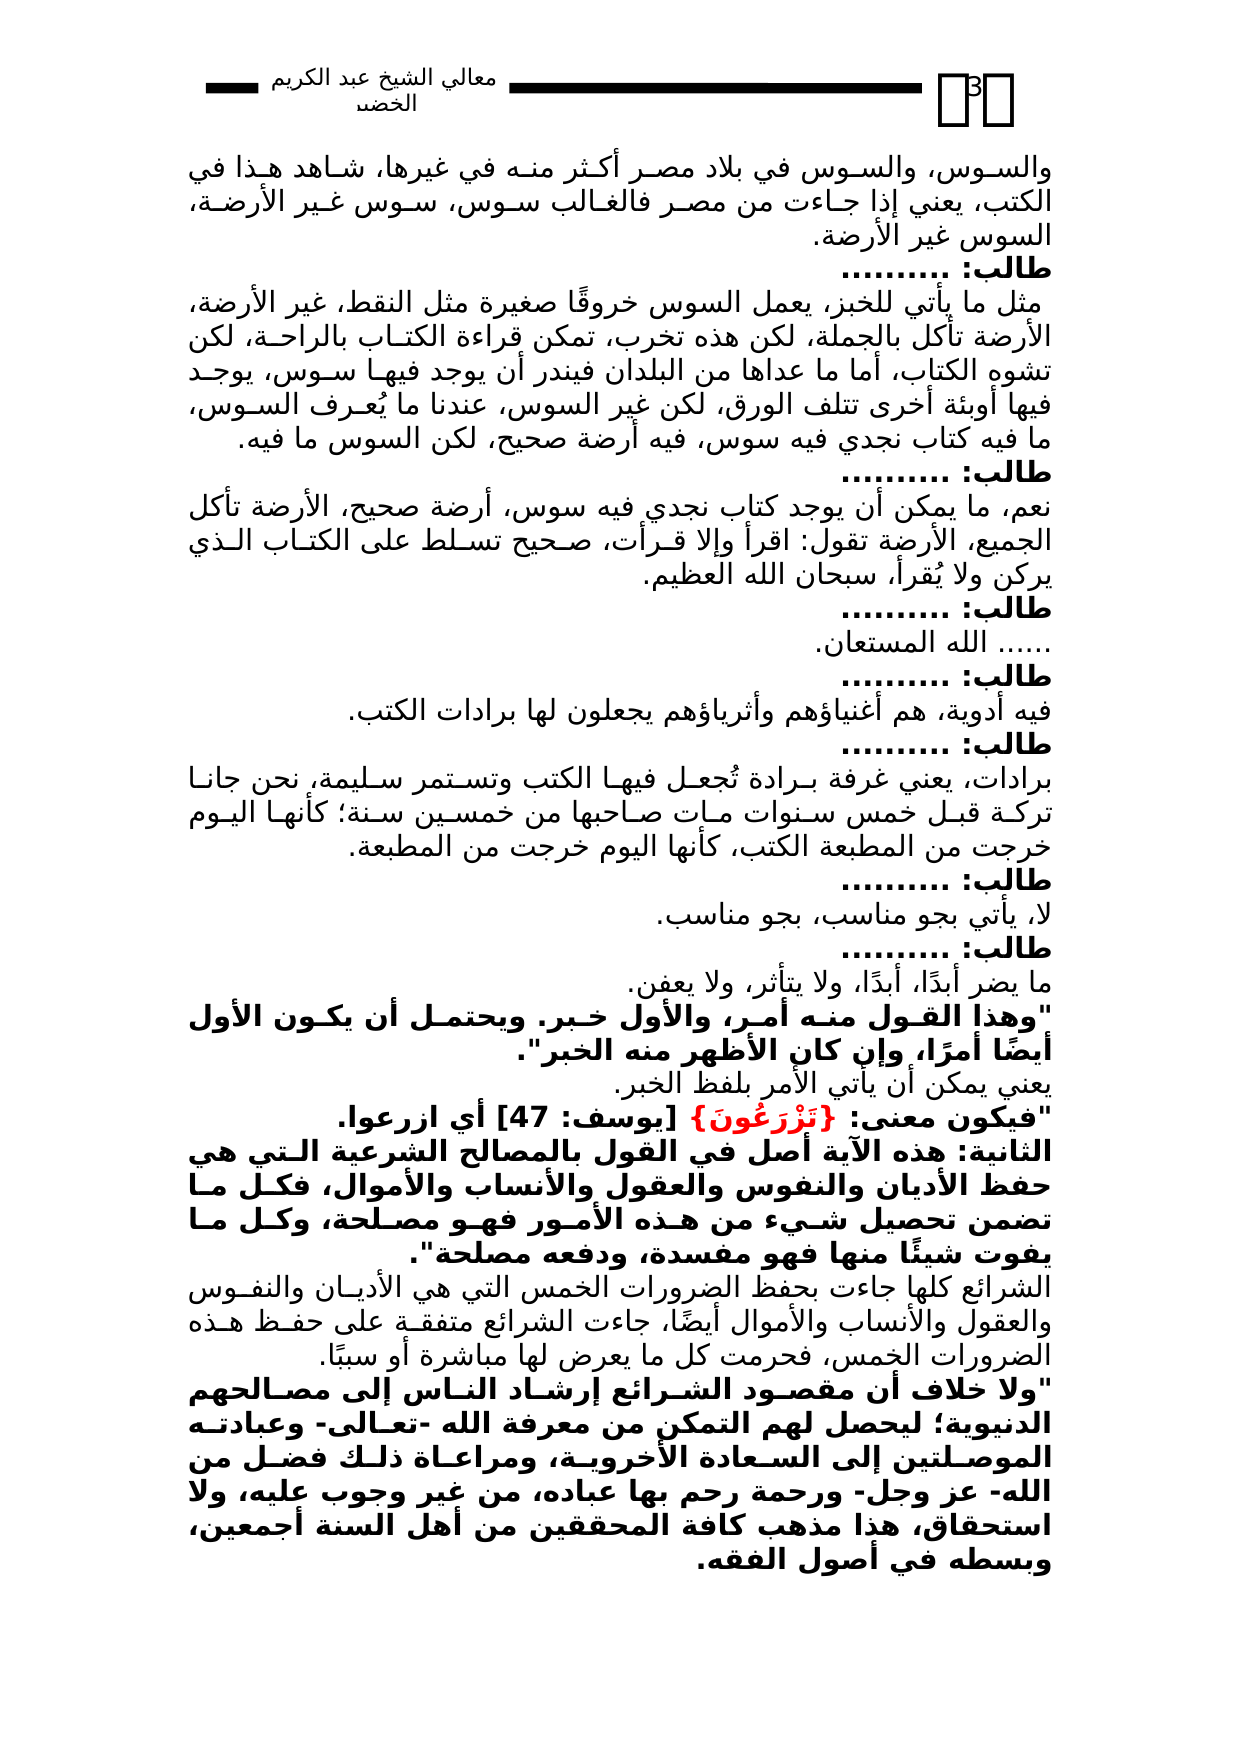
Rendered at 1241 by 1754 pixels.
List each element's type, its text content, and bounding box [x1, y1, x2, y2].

text طالب: .......... [187, 456, 1053, 489]
text فيه أدوية، هم أغنياؤهم وأثرياؤهم يجعلون لها برادات الكتب. [187, 693, 1053, 727]
text طالب: .......... [187, 591, 1053, 625]
text الشرائع كلها جاءت بحفظ الضرورات الخمس التي هي الأديان والنفوس والعقول والأنساب والأموال أيضًا، جاءت الشرائع متفقة على حفظ هذه الضرورات الخمس، فحرمت كل ما يعرض لها مباشرة أو سببًا. [187, 1271, 1053, 1372]
text ...... الله المستعان. [187, 625, 1053, 659]
text يعني يمكن أن يأتي الأمر بلفظ الخبر. [187, 1067, 1053, 1101]
text "ولا خلاف أن مقصود الشرائع إرشاد الناس إلى مصالحهم الدنيوية؛ ليحصل لهم التمكن من معرفة الله -تعالى- وعبادته الموصلتين إلى السعادة الأخروية، ومراعاة ذلك فضل من الله- عز وجل- ورحمة رحم بها عباده، من غير وجوب عليه، ولا استحقاق، هذا مذهب كافة المحققين من أهل السنة أجمعين، وبسطه في أصول الفقه. [187, 1372, 1053, 1576]
text برادات، يعني غرفة برادة تُجعل فيها الكتب وتستمر سليمة، نحن جانا تركة قبل خمس سنوات مات صاحبها من خمسين سنة؛ كأنها اليوم خرجت من المطبعة الكتب، كأنها اليوم خرجت من المطبعة. [187, 761, 1053, 863]
text "وهذا القول منه أمر، والأول خبر. ويحتمل أن يكون الأول أيضًا أمرًا، وإن كان الأظهر منه الخبر". [187, 999, 1053, 1067]
text طالب: .......... [187, 727, 1053, 761]
text طالب: .......... [187, 863, 1053, 897]
text الثانية: هذه الآية أصل في القول بالمصالح الشرعية التي هي حفظ الأديان والنفوس والعقول والأنساب والأموال، فكل ما تضمن تحصيل شيء من هذه الأمور فهو مصلحة، وكل ما يفوت شيئًا منها فهو مفسدة، ودفعه مصلحة". [187, 1135, 1053, 1271]
text طالب: .......... [187, 659, 1053, 693]
text لا، يأتي بجو مناسب، بجو مناسب. [187, 897, 1053, 931]
text والسوس، والسوس في بلاد مصر أكثر منه في غيرها، شاهد هذا في الكتب، يعني إذا جاءت من مصر فالغالب سوس، سوس غير الأرضة، السوس غير الأرضة. [187, 150, 1053, 252]
text نعم، ما يمكن أن يوجد كتاب نجدي فيه سوس، أرضة صحيح، الأرضة تأكل الجميع، الأرضة تقول: اقرأ وإلا قرأت، صحيح تسلط على الكتاب الذي يركن ولا يُقرأ، سبحان الله العظيم. [187, 489, 1053, 591]
text "فيكون معنى: {تَزْرَعُونَ} [يوسف: 47] أي ازرعوا. [187, 1101, 1053, 1135]
text طالب: .......... [187, 931, 1053, 965]
text طالب: .......... [187, 252, 1053, 286]
text ما يضر أبدًا، أبدًا، ولا يتأثر، ولا يعفن. [187, 965, 1053, 999]
text مثل ما يأتي للخبز، يعمل السوس خروقًا صغيرة مثل النقط، غير الأرضة، الأرضة تأكل بالجملة، لكن هذه تخرب، تمكن قراءة الكتاب بالراحة، لكن تشوه الكتاب، أما ما عداها من البلدان فيندر أن يوجد فيها سوس، يوجد فيها أوبئة أخرى تتلف الورق، لكن غير السوس، عندنا ما يُعرف السوس، ما فيه كتاب نجدي فيه سوس، فيه أرضة صحيح، لكن السوس ما فيه. [187, 286, 1053, 456]
